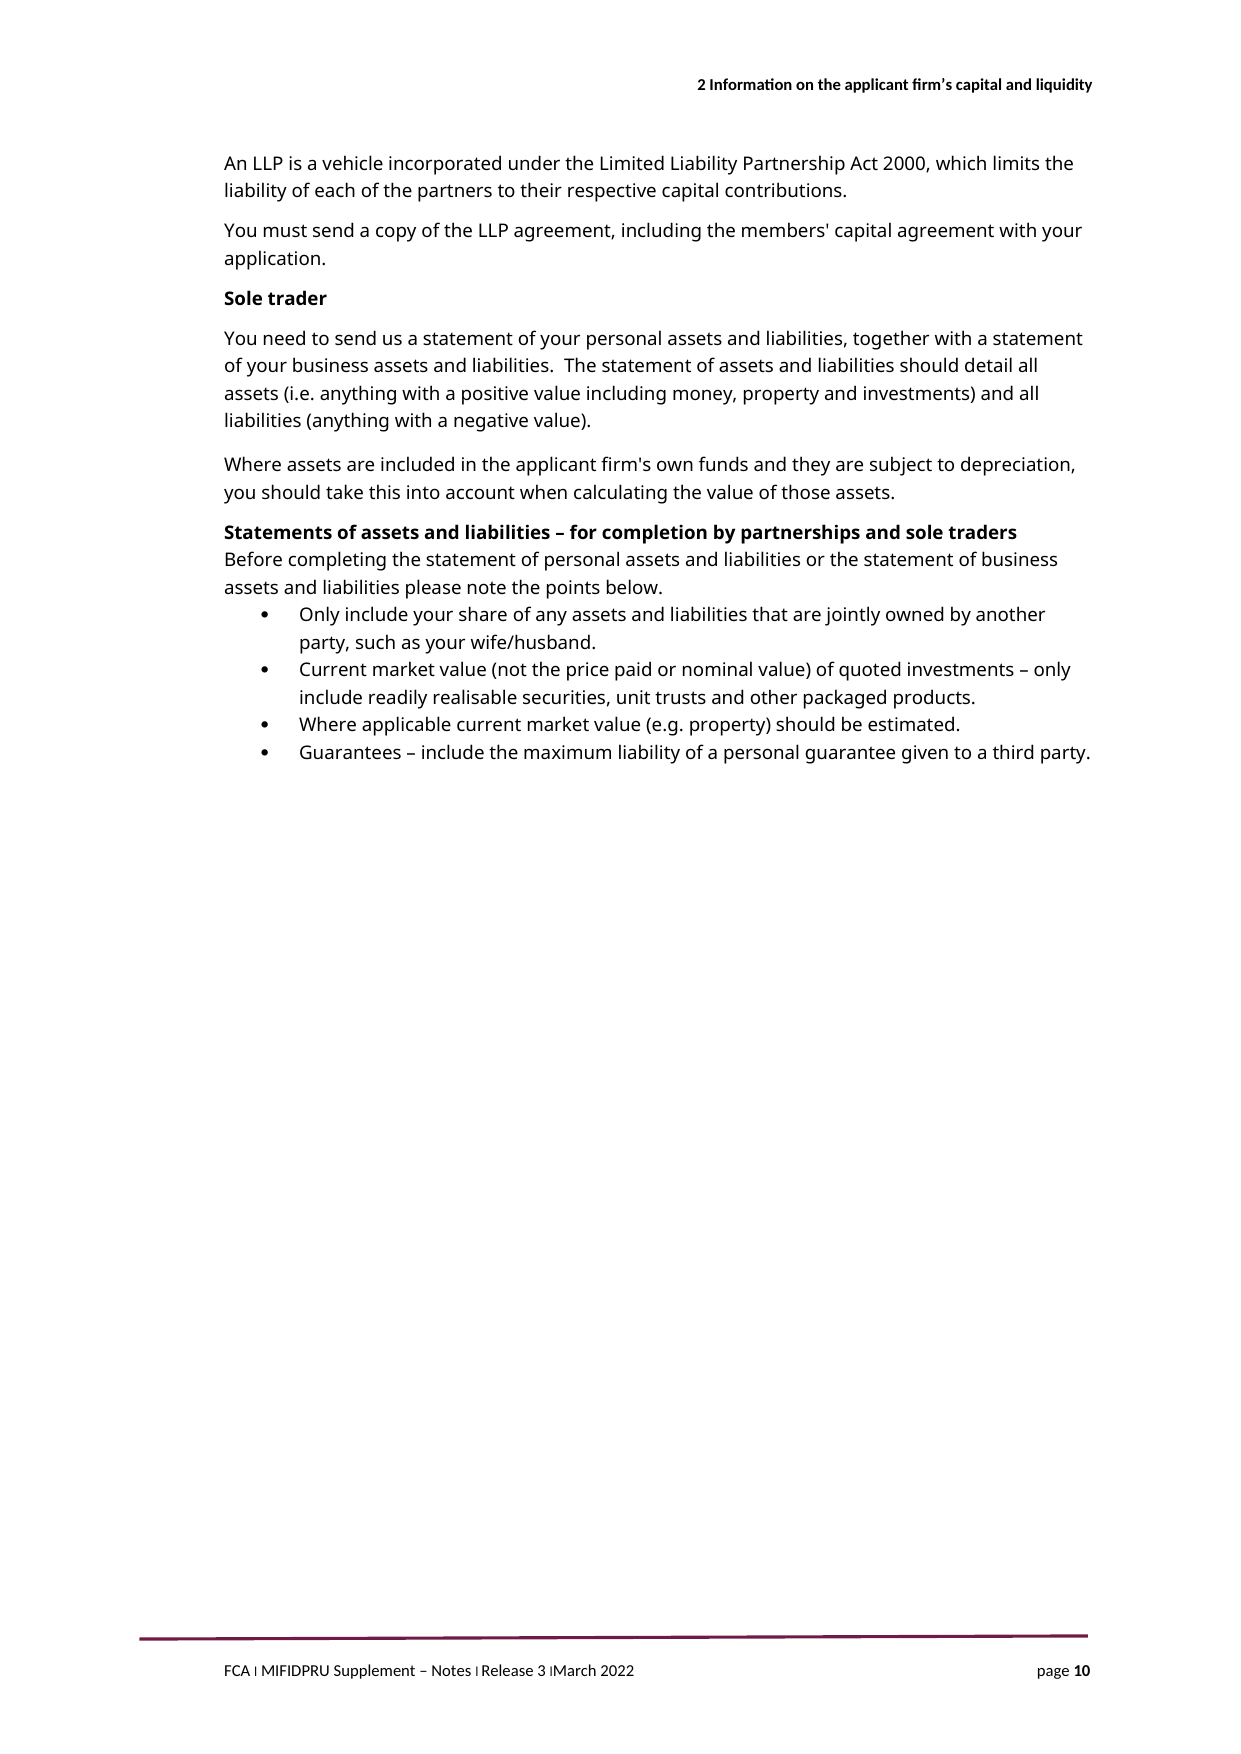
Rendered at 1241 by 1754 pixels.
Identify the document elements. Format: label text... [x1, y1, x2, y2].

list Guarantees – include the maximum liability of a personal guarantee given to a third party. [261, 739, 1093, 765]
list Statements of assets and liabilities – for completion by partnerships and sole traders [224, 519, 1093, 545]
list Where applicable current market value (e.g. property) should be estimated. [261, 712, 1093, 737]
list Only include your share of any assets and liabilities that are jointly owned by another party, such as your wife/husband. [261, 602, 1093, 655]
text Sole trader [224, 285, 1093, 311]
list You need to send us a statement of your personal assets and liabilities, together with a statement of your business assets and liabilities. The statement of assets and liabilities should detail all assets (i.e. anything with a positive value including money, property and investments) and all liabilities (anything with a negative value). [224, 325, 1093, 433]
list Before completing the statement of personal assets and liabilities or the statement of business assets and liabilities please note the points below. [224, 547, 1093, 600]
text You must send a copy of the LLP agreement, including the members' capital agreement with your application. [224, 217, 1093, 271]
text An LLP is a vehicle incorporated under the Limited Liability Partnership Act 2000, which limits the liability of each of the partners to their respective capital contributions. [224, 150, 1093, 203]
list Current market value (not the price paid or nominal value) of quoted investments – only include readily realisable securities, unit trusts and other packaged products. [261, 657, 1093, 710]
